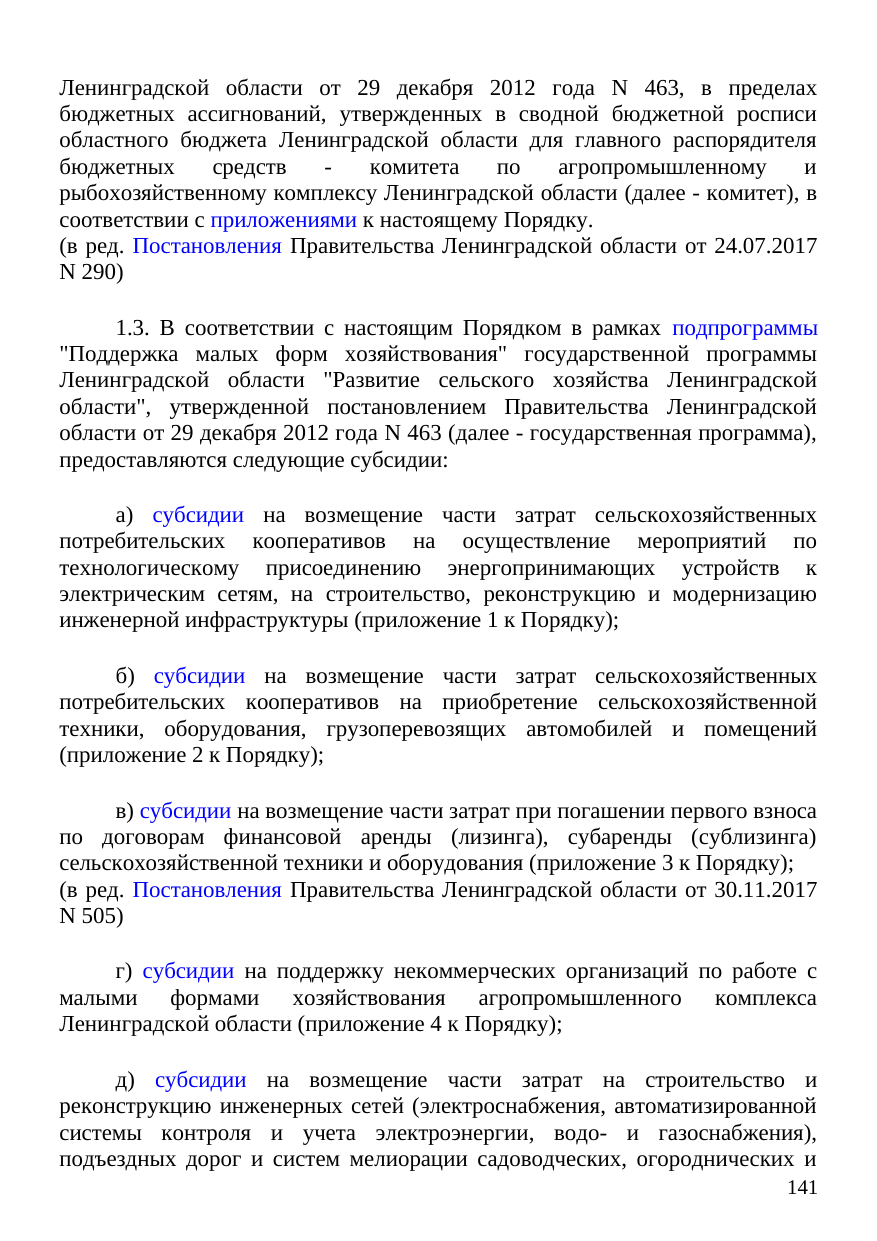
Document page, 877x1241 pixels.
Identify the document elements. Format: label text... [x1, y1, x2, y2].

text г) субсидии на поддержку некоммерческих организаций по работе с малыми формами хозяйствования агропромышленного комплекса Ленинградской области (приложение 4 к Порядку); [59, 958, 818, 1037]
text б) субсидии на возмещение части затрат сельскохозяйственных потребительских кооперативов на приобретение сельскохозяйственной техники, оборудования, грузоперевозящих автомобилей и помещений (приложение 2 к Порядку); [59, 662, 818, 767]
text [59, 1066, 818, 1171]
text (в ред. Постановления Правительства Ленинградской области от 24.07.2017 N 290) [59, 232, 818, 285]
text в) субсидии на возмещение части затрат при погашении первого взноса по договорам финансовой аренды (лизинга), субаренды (сублизинга) сельскохозяйственной техники и оборудования (приложение 3 к Порядку); [59, 797, 818, 876]
text а) субсидии на возмещение части затрат сельскохозяйственных потребительских кооперативов на осуществление мероприятий по технологическому присоединению энергопринимающих устройств к электрическим сетям, на строительство, реконструкцию и модернизацию инженерной инфраструктуры (приложение 1 к Порядку); [59, 501, 818, 633]
text (в ред. Постановления Правительства Ленинградской области от 30.11.2017 N 505) [59, 876, 818, 928]
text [59, 74, 818, 232]
text 1.3. В соответствии с настоящим Порядком в рамках подпрограммы "Поддержка малых форм хозяйствования" государственной программы Ленинградской области "Развитие сельского хозяйства Ленинградской области", утвержденной постановлением Правительства Ленинградской области от 29 декабря 2012 года N 463 (далее - государственная программа), предоставляются следующие субсидии: [59, 314, 818, 472]
